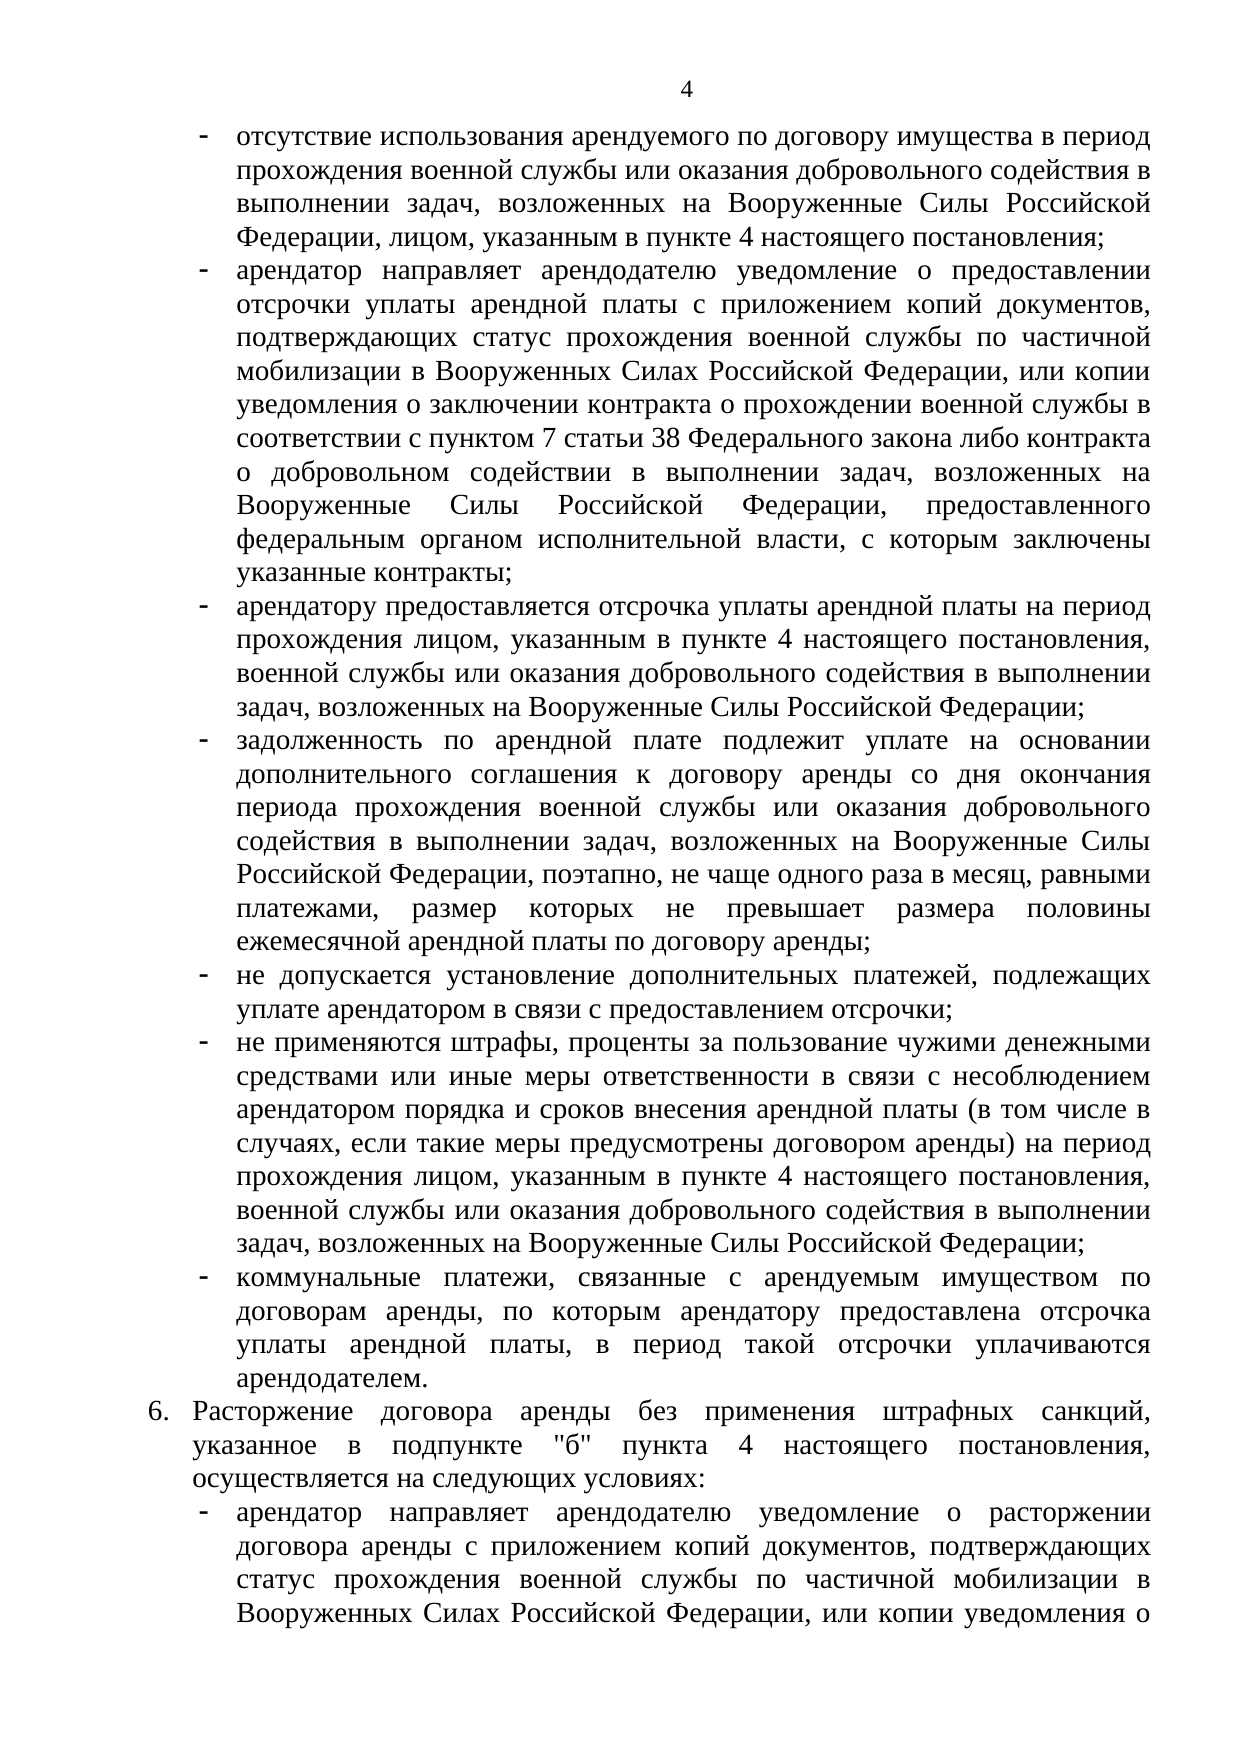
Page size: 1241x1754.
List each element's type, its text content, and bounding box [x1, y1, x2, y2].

text 6. Расторжение договора аренды без применения штрафных санкций, указанное в подпункте "б" пункта 4 настоящего постановления, осуществляется на следующих условиях: [148, 1393, 1152, 1494]
list арендатор направляет арендодателю уведомление о предоставлении отсрочки уплаты арендной платы с приложением копий документов, подтверждающих статус прохождения военной службы по частичной мобилизации в Вооруженных Силах Российской Федерации, или копии уведомления о заключении контракта о прохождении военной службы в соответствии с пунктом 7 статьи 38 Федерального закона либо контракта о добровольном содействии в выполнении задач, возложенных на Вооруженные Силы Российской Федерации, предоставленного федеральным органом исполнительной власти, с которым заключены указанные контракты; [199, 252, 1152, 588]
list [199, 1494, 1152, 1628]
list не допускается установление дополнительных платежей, подлежащих уплате арендатором в связи с предоставлением отсрочки; [199, 957, 1152, 1024]
list коммунальные платежи, связанные с арендуемым имуществом по договорам аренды, по которым арендатору предоставлена отсрочка уплаты арендной платы, в период такой отсрочки уплачиваются арендодателем. [199, 1259, 1152, 1393]
list задолженность по арендной плате подлежит уплате на основании дополнительного соглашения к договору аренды со дня окончания периода прохождения военной службы или оказания добровольного содействия в выполнении задач, возложенных на Вооруженные Силы Российской Федерации, поэтапно, не чаще одного раза в месяц, равными платежами, размер которых не превышает размера половины ежемесячной арендной платы по договору аренды; [199, 722, 1152, 957]
list отсутствие использования арендуемого по договору имущества в период прохождения военной службы или оказания добровольного содействия в выполнении задач, возложенных на Вооруженные Силы Российской Федерации, лицом, указанным в пункте 4 настоящего постановления; [199, 118, 1152, 252]
list арендатору предоставляется отсрочка уплаты арендной платы на период прохождения лицом, указанным в пункте 4 настоящего постановления, военной службы или оказания добровольного содействия в выполнении задач, возложенных на Вооруженные Силы Российской Федерации; [199, 588, 1152, 722]
list не применяются штрафы, проценты за пользование чужими денежными средствами или иные меры ответственности в связи с несоблюдением арендатором порядка и сроков внесения арендной платы (в том числе в случаях, если такие меры предусмотрены договором аренды) на период прохождения лицом, указанным в пункте 4 настоящего постановления, военной службы или оказания добровольного содействия в выполнении задач, возложенных на Вооруженные Силы Российской Федерации; [199, 1024, 1152, 1259]
